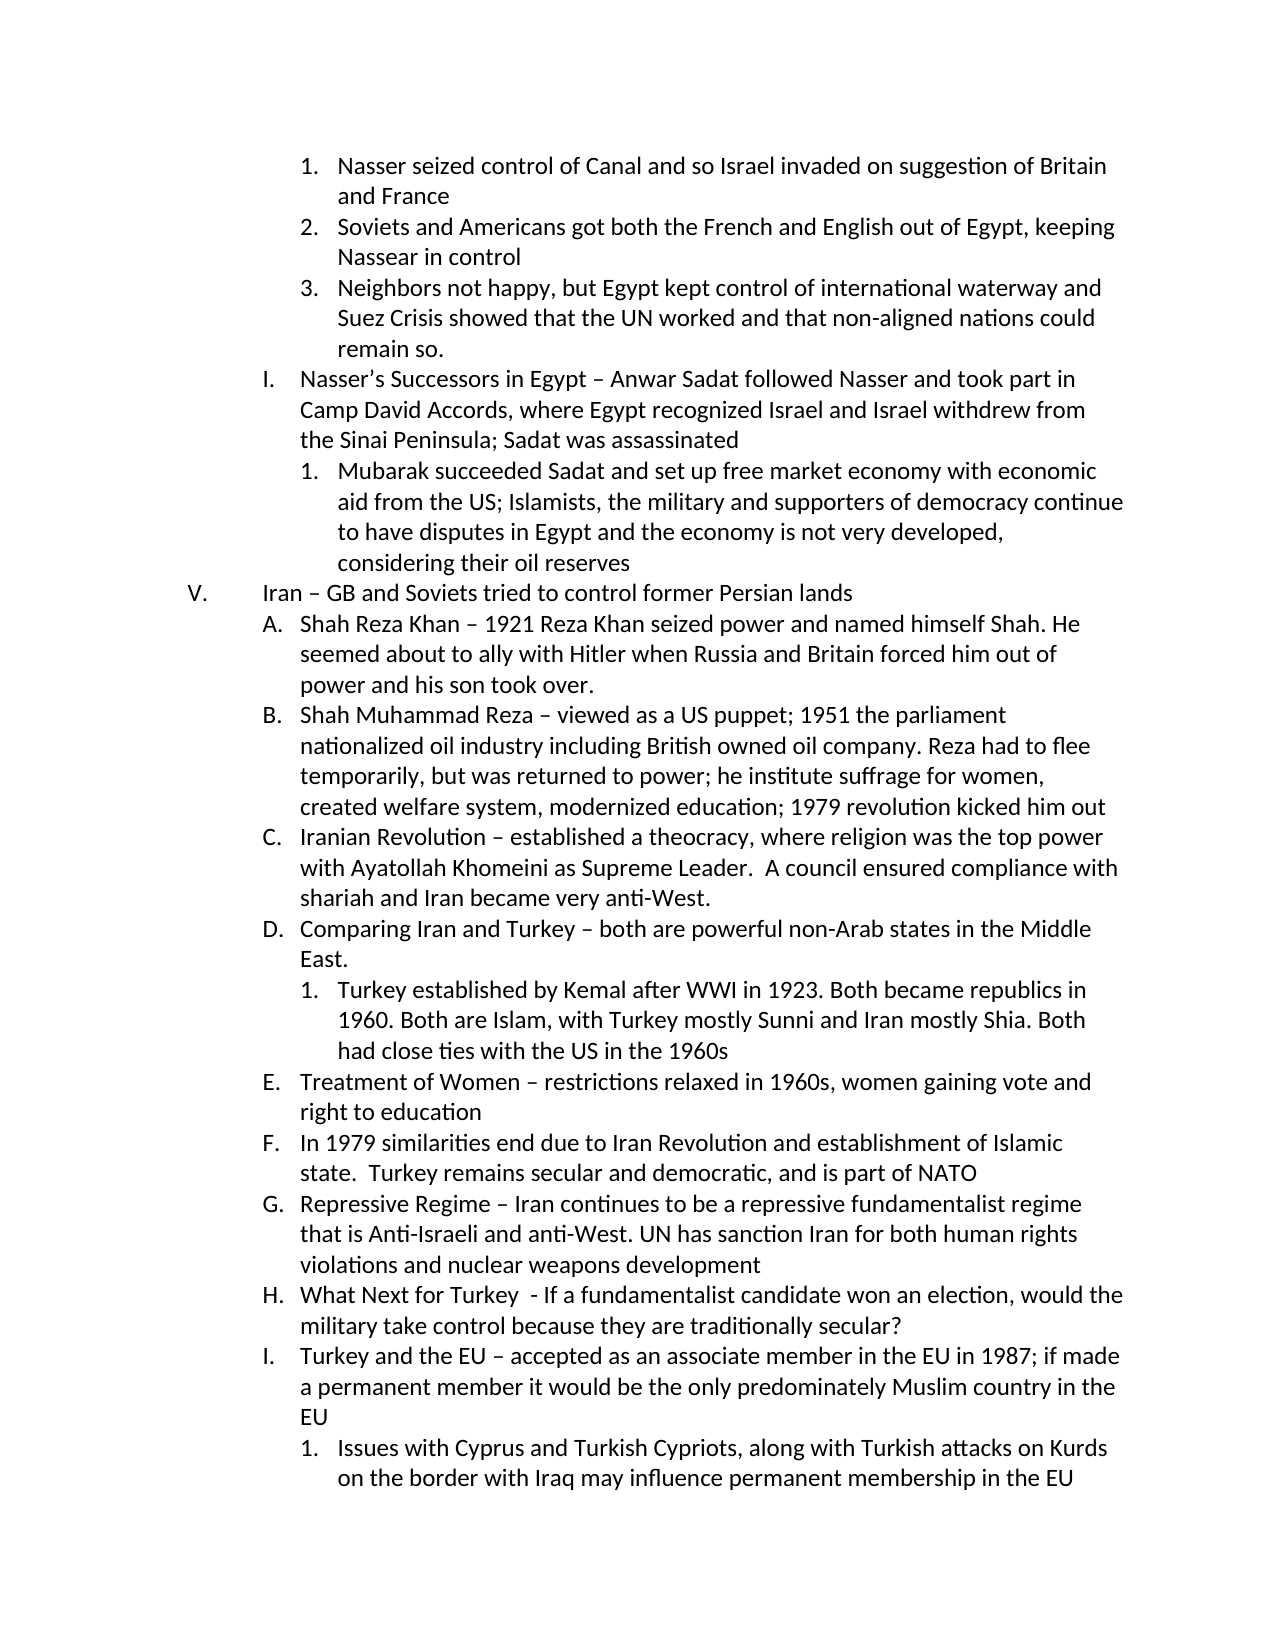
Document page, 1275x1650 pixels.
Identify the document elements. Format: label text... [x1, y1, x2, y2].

list Mubarak succeeded Sadat and set up free market economy with economic aid from the US; Islamists, the military and supporters of democracy continue to have disputes in Egypt and the economy is not very developed, considering their oil reserves [300, 455, 1125, 577]
list Nasser’s Successors in Egypt – Anwar Sadat followed Nasser and took part in Camp David Accords, where Egypt recognized Israel and Israel withdrew from the Sinai Peninsula; Sadat was assassinated [262, 364, 1125, 455]
list Iran – GB and Soviets tried to control former Persian lands [187, 577, 1125, 608]
list Issues with Cyprus and Turkish Cypriots, along with Turkish attacks on Kurds on the border with Iraq may influence permanent membership in the EU [300, 1432, 1125, 1493]
list Treatment of Women – restrictions relaxed in 1960s, women gaining vote and right to education [262, 1066, 1125, 1127]
list Shah Reza Khan – 1921 Reza Khan seized power and named himself Shah. He seemed about to ally with Hitler when Russia and Britain forced him out of power and his son took over. [262, 608, 1125, 699]
list Repressive Regime – Iran continues to be a repressive fundamentalist regime that is Anti-Israeli and anti-West. UN has sanction Iran for both human rights violations and nuclear weapons development [262, 1188, 1125, 1279]
list In 1979 similarities end due to Iran Revolution and establishment of Islamic state. Turkey remains secular and democratic, and is part of NATO [262, 1127, 1125, 1188]
list Iranian Revolution – established a theocracy, where religion was the top power with Ayatollah Khomeini as Supreme Leader. A council ensured compliance with shariah and Iran became very anti-West. [262, 821, 1125, 913]
list Shah Muhammad Reza – viewed as a US puppet; 1951 the parliament nationalized oil industry including British owned oil company. Reza had to flee temporarily, but was returned to power; he institute suffrage for women, created welfare system, modernized education; 1979 revolution kicked him out [262, 699, 1125, 821]
list Soviets and Americans got both the French and English out of Egypt, keeping Nassear in control [300, 211, 1125, 272]
list Turkey and the EU – accepted as an associate member in the EU in 1987; if made a permanent member it would be the only predominately Muslim country in the EU [262, 1340, 1125, 1432]
list What Next for Turkey - If a fundamentalist candidate won an election, would the military take control because they are traditionally secular? [262, 1279, 1125, 1340]
list Turkey established by Kemal after WWI in 1923. Both became republics in 1960. Both are Islam, with Turkey mostly Sunni and Iran mostly Shia. Both had close ties with the US in the 1960s [300, 974, 1125, 1066]
list Nasser seized control of Canal and so Israel invaded on suggestion of Britain and France [300, 150, 1125, 211]
list Neighbors not happy, but Egypt kept control of international waterway and Suez Crisis showed that the UN worked and that non-aligned nations could remain so. [300, 272, 1125, 364]
list Comparing Iran and Turkey – both are powerful non-Arab states in the Middle East. [262, 913, 1125, 974]
